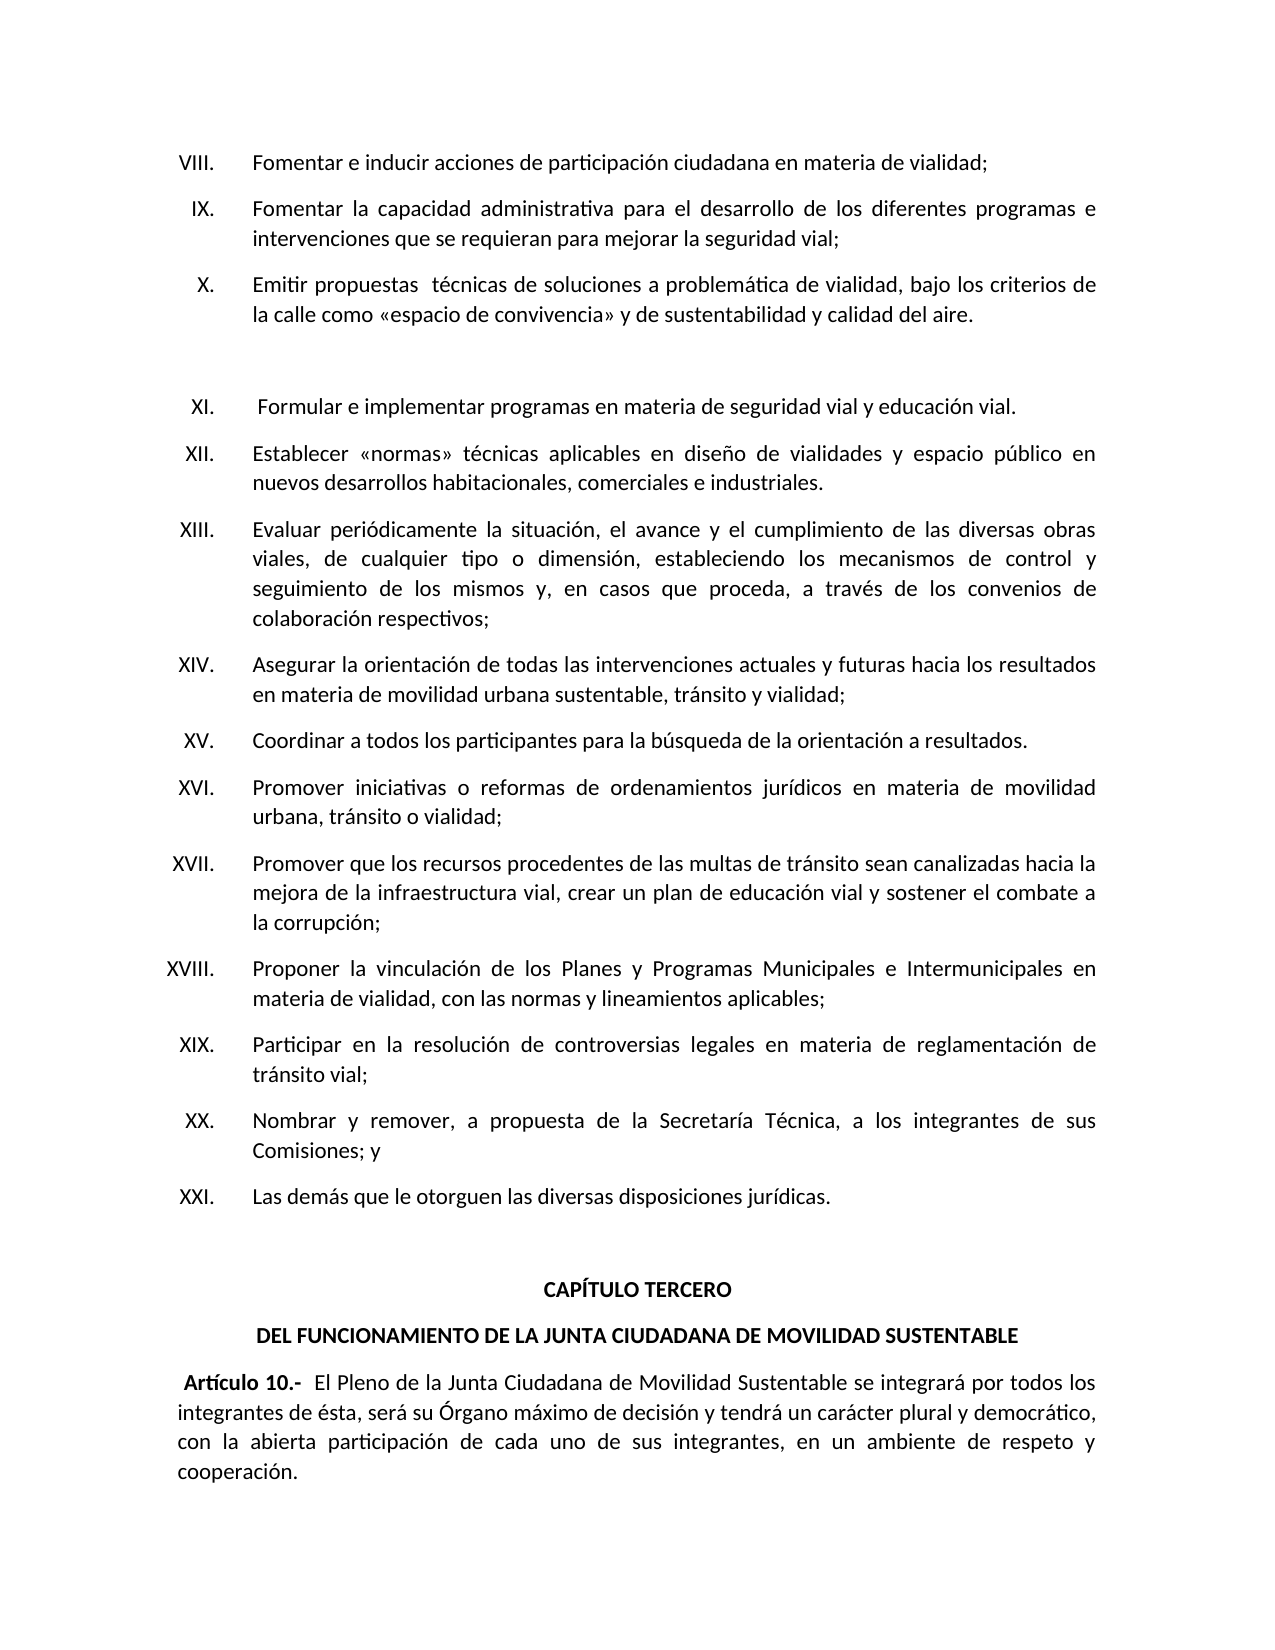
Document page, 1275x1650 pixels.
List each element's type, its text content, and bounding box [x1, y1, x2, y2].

list Asegurar la orientación de todas las intervenciones actuales y futuras hacia los resultados en materia de movilidad urbana sustentable, tránsito y vialidad; [215, 650, 1098, 708]
list Las demás que le otorguen las diversas disposiciones jurídicas. [215, 1182, 1098, 1211]
list Nombrar y remover, a propuesta de la Secretaría Técnica, a los integrantes de sus Comisiones; y [215, 1106, 1098, 1164]
list Coordinar a todos los participantes para la búsqueda de la orientación a resultados. [215, 726, 1098, 754]
text CAPÍTULO TERCERO [177, 1275, 1098, 1303]
list Fomentar la capacidad administrativa para el desarrollo de los diferentes programas e intervenciones que se requieran para mejorar la seguridad vial; [215, 194, 1098, 252]
text Artículo 10.- El Pleno de la Junta Ciudadana de Movilidad Sustentable se integrará por todos los integrantes de ésta, será su Órgano máximo de decisión y tendrá un carácter plural y democrático, con la abierta participación de cada uno de sus integrantes, en un ambiente de respeto y cooperación. [177, 1368, 1098, 1485]
list Fomentar e inducir acciones de participación ciudadana en materia de vialidad; [215, 148, 1098, 176]
list Proponer la vinculación de los Planes y Programas Municipales e Intermunicipales en materia de vialidad, con las normas y lineamientos aplicables; [215, 954, 1098, 1012]
list Promover que los recursos procedentes de las multas de tránsito sean canalizadas hacia la mejora de la infraestructura vial, crear un plan de educación vial y sostener el combate a la corrupción; [215, 849, 1098, 936]
list Participar en la resolución de controversias legales en materia de reglamentación de tránsito vial; [215, 1030, 1098, 1088]
text DEL FUNCIONAMIENTO DE LA JUNTA CIUDADANA DE MOVILIDAD SUSTENTABLE [177, 1322, 1098, 1349]
list Promover iniciativas o reformas de ordenamientos jurídicos en materia de movilidad urbana, tránsito o vialidad; [215, 773, 1098, 830]
list Evaluar periódicamente la situación, el avance y el cumplimiento de las diversas obras viales, de cualquier tipo o dimensión, estableciendo los mecanismos de control y seguimiento de los mismos y, en casos que proceda, a través de los convenios de colaboración respectivos; [215, 515, 1098, 632]
list Establecer «normas» técnicas aplicables en diseño de vialidades y espacio público en nuevos desarrollos habitacionales, comerciales e industriales. [215, 439, 1098, 496]
list Formular e implementar programas en materia de seguridad vial y educación vial. [215, 392, 1098, 420]
list Emitir propuestas técnicas de soluciones a problemática de vialidad, bajo los criterios de la calle como «espacio de convivencia» y de sustentabilidad y calidad del aire. [215, 270, 1098, 328]
